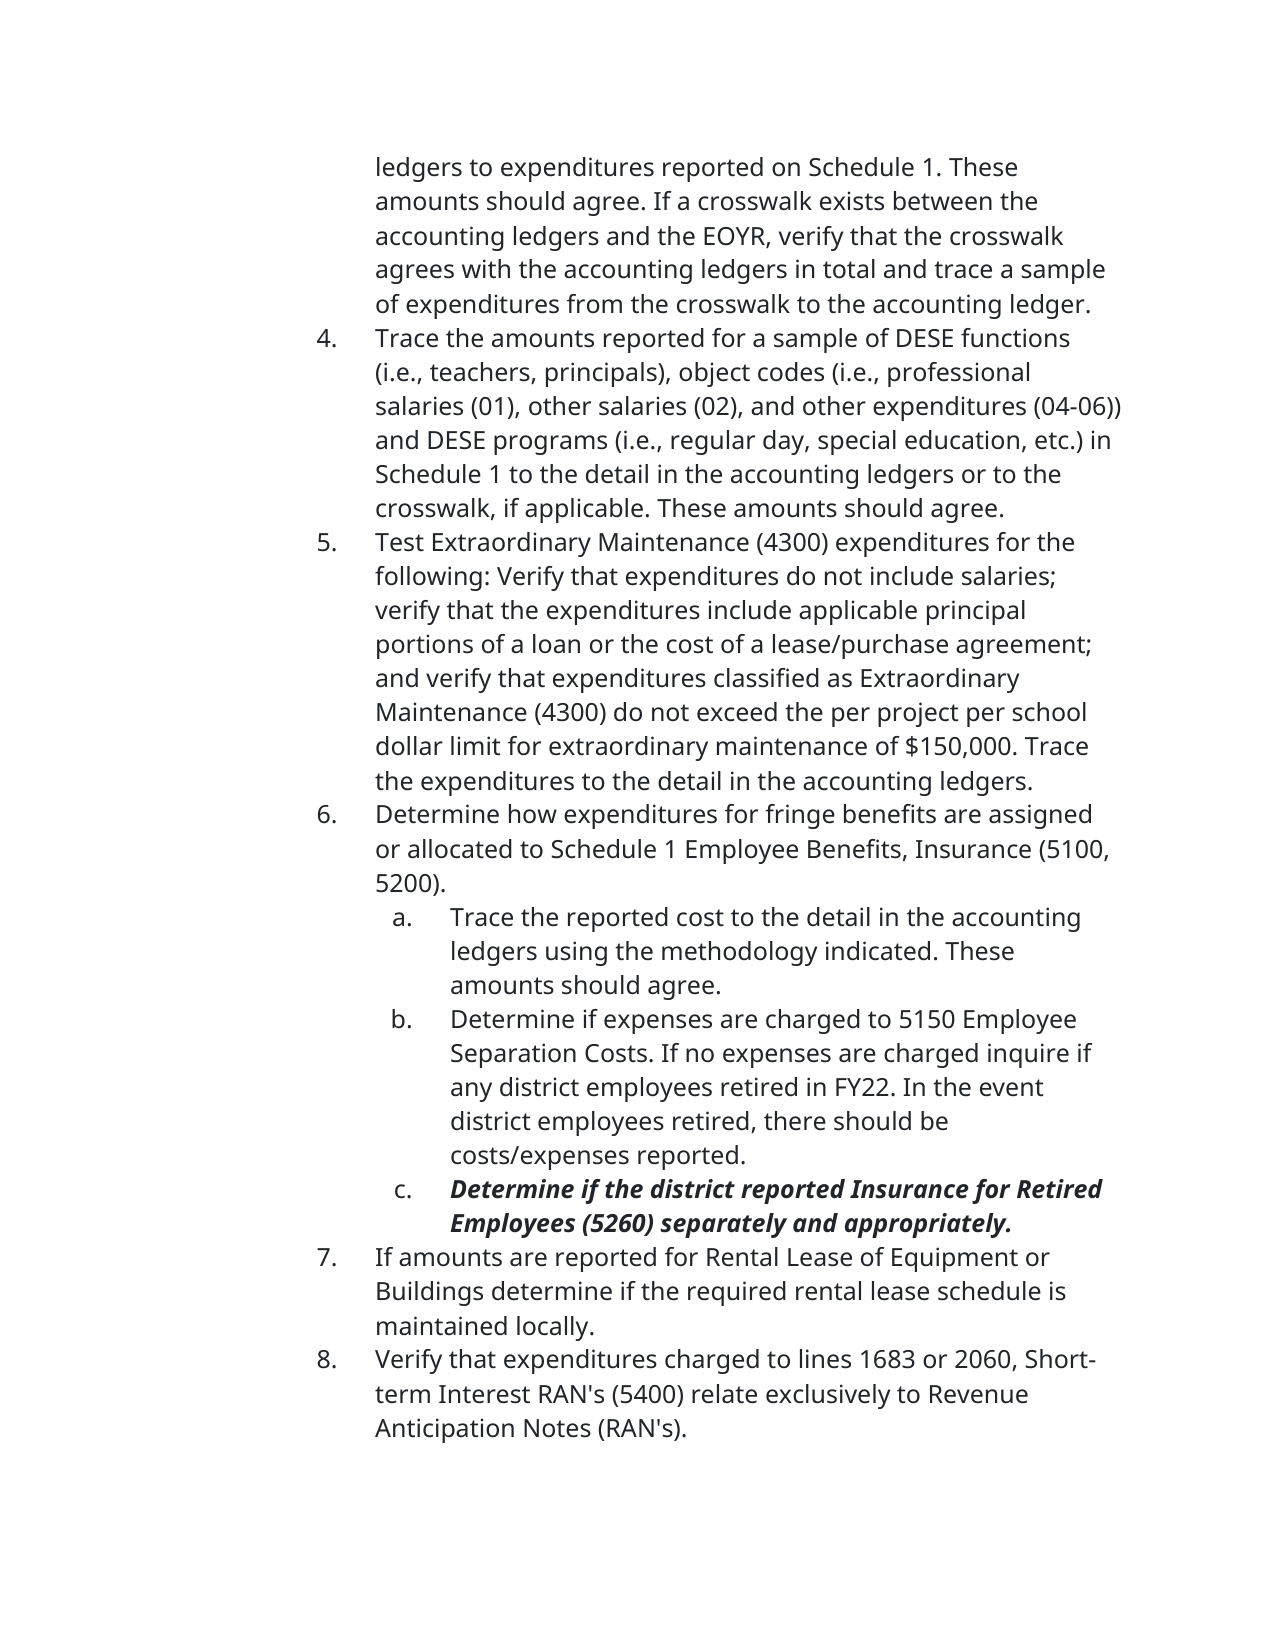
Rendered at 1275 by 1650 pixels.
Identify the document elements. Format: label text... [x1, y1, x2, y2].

list Trace the amounts reported for a sample of DESE functions (i.e., teachers, principals), object codes (i.e., professional salaries (01), other salaries (02), and other expenditures (04-06)) and DESE programs (i.e., regular day, special education, etc.) in Schedule 1 to the detail in the accounting ledgers or to the crosswalk, if applicable. These amounts should agree. [337, 320, 1125, 525]
list Trace the reported cost to the detail in the accounting ledgers using the methodology indicated. These amounts should agree. [412, 899, 1125, 1002]
list Verify that expenditures charged to lines 1683 or 2060, Short-term Interest RAN's (5400) relate exclusively to Revenue Anticipation Notes (RAN's). [337, 1342, 1125, 1444]
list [337, 150, 1125, 320]
list Test Extraordinary Maintenance (4300) expenditures for the following: Verify that expenditures do not include salaries; verify that the expenditures include applicable principal portions of a loan or the cost of a lease/purchase agreement; and verify that expenditures classified as Extraordinary Maintenance (4300) do not exceed the per project per school dollar limit for extraordinary maintenance of $150,000. Trace the expenditures to the detail in the accounting ledgers. [337, 525, 1125, 797]
list Determine how expenditures for fringe benefits are assigned or allocated to Schedule 1 Employee Benefits, Insurance (5100, 5200). [337, 797, 1125, 899]
list Determine if expenses are charged to 5150 Employee Separation Costs. If no expenses are charged inquire if any district employees retired in FY22. In the event district employees retired, there should be costs/expenses reported. [412, 1002, 1125, 1172]
list Determine if the district reported Insurance for Retired Employees (5260) separately and appropriately. [412, 1172, 1125, 1240]
list If amounts are reported for Rental Lease of Equipment or Buildings determine if the required rental lease schedule is maintained locally. [337, 1240, 1125, 1342]
